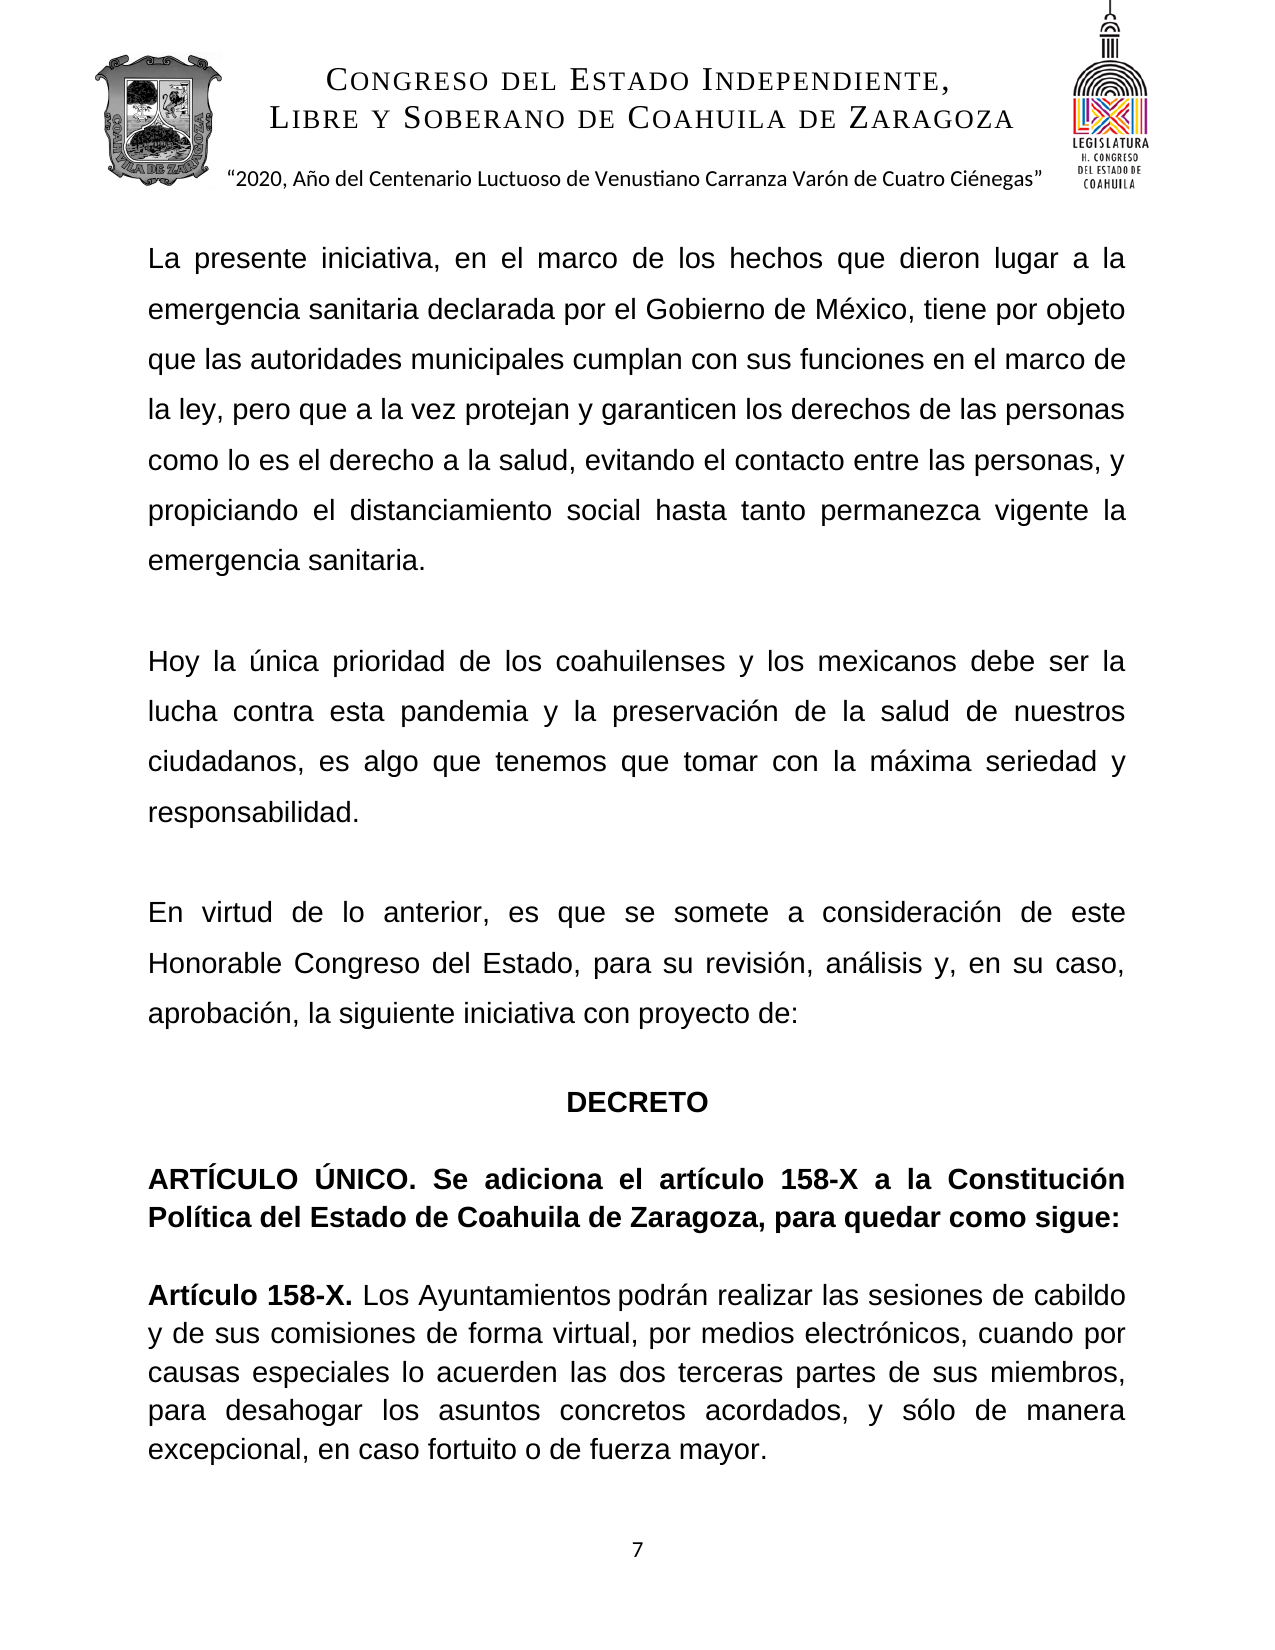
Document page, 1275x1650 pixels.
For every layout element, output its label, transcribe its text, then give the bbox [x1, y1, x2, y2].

text DECRETO [148, 1085, 1127, 1118]
text La presente iniciativa, en el marco de los hechos que dieron lugar a la emergencia sanitaria declarada por el Gobierno de México, tiene por objeto que las autoridades municipales cumplan con sus funciones en el marco de la ley, pero que a la vez protejan y garanticen los derechos de las personas como lo es el derecho a la salud, evitando el contacto entre las personas, y propiciando el distanciamiento social hasta tanto permanezca vigente la emergencia sanitaria. [148, 241, 1127, 577]
picture [93, 52, 224, 189]
text ARTÍCULO ÚNICO. Se adiciona el artículo 158-X a la Constitución Política del Estado de Coahuila de Zaragoza, para quedar como sigue: [148, 1162, 1127, 1234]
text Hoy la única prioridad de los coahuilenses y los mexicanos debe ser la lucha contra esta pandemia y la preservación de la salud de nuestros ciudadanos, es algo que tenemos que tomar con la máxima seriedad y responsabilidad. [148, 644, 1127, 828]
picture [1046, 0, 1174, 189]
text Artículo 158-X. Los Ayuntamientos podrán realizar las sesiones de cabildo y de sus comisiones de forma virtual, por medios electrónicos, cuando por causas especiales lo acuerden las dos terceras partes de sus miembros, para desahogar los asuntos concretos acordados, y sólo de manera excepcional, en caso fortuito o de fuerza mayor. [148, 1278, 1127, 1465]
text En virtud de lo anterior, es que se somete a consideración de este Honorable Congreso del Estado, para su revisión, análisis y, en su caso, aprobación, la siguiente iniciativa con proyecto de: [148, 895, 1127, 1029]
